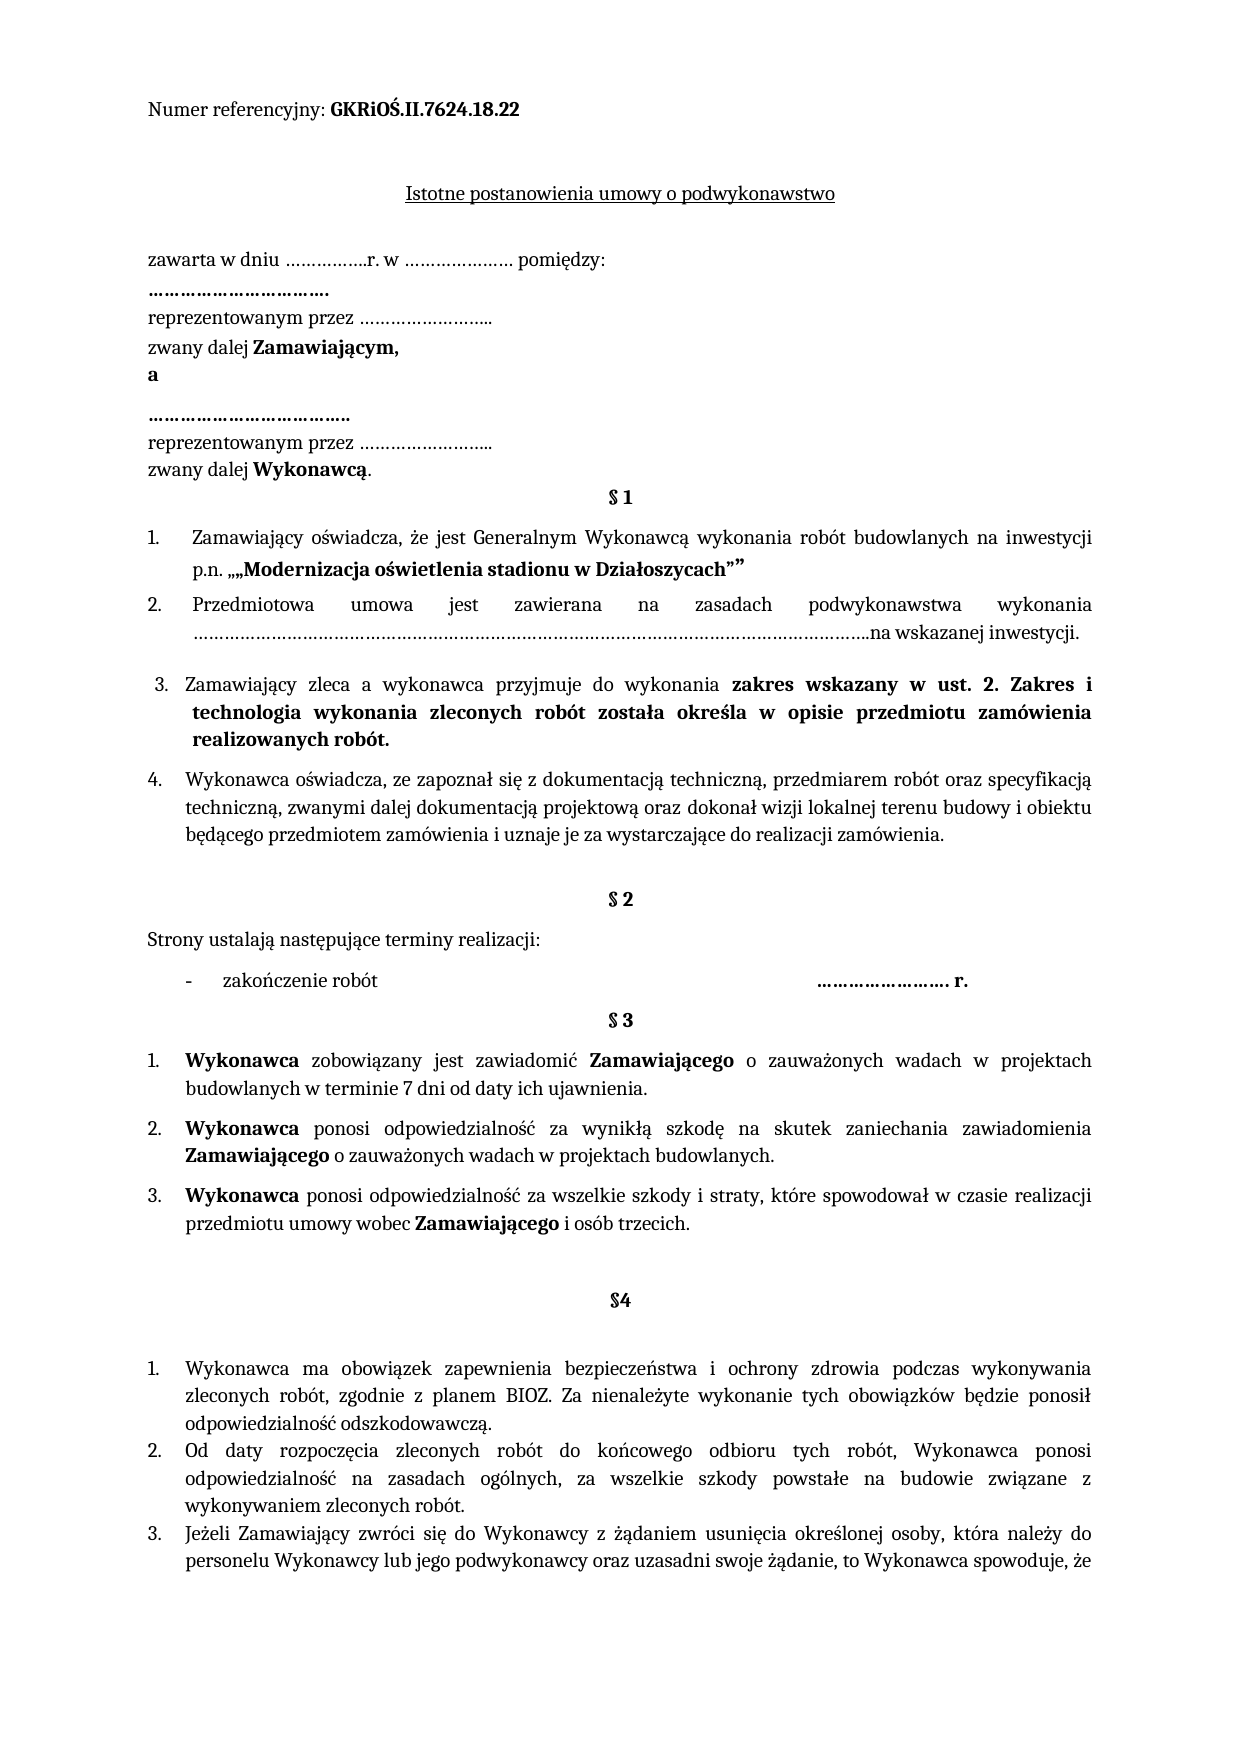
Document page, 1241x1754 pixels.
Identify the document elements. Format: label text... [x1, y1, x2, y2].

text ……………………………….. [148, 403, 1093, 427]
list Wykonawca ponosi odpowiedzialność za wszelkie szkody i straty, które spowodował w czasie realizacji przedmiotu umowy wobec Zamawiającego i osób trzecich. [148, 1184, 1093, 1235]
list Wykonawca ponosi odpowiedzialność za wynikłą szkodę na skutek zaniechania zawiadomienia Zamawiającego o zauważonych wadach w projektach budowlanych. [148, 1116, 1093, 1168]
list zakończenie robót ……………………. r. [185, 968, 1093, 993]
title Zamawiający zleca a wykonawca przyjmuje do wykonania zakres wskazany w ust. 2. Zakres i technologia wykonania zleconych robót została określa w opisie przedmiotu zamówienia realizowanych robót. [154, 673, 1093, 752]
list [148, 1521, 1093, 1573]
text Strony ustalają następujące terminy realizacji: [148, 928, 1093, 952]
text § 2 [148, 888, 1093, 912]
text § 3 [148, 1009, 1093, 1033]
text reprezentowanym przez …………………….. [148, 306, 1093, 329]
list Od daty rozpoczęcia zleconych robót do końcowego odbioru tych robót, Wykonawca ponosi odpowiedzialność na zasadach ogólnych, za wszelkie szkody powstałe na budowie związane z wykonywaniem zleconych robót. [148, 1439, 1093, 1518]
text Istotne postanowienia umowy o podwykonawstwo [148, 181, 1093, 205]
text §4 [148, 1289, 1093, 1313]
text zawarta w dniu …………….r. w ………………… pomiędzy: [148, 248, 1093, 272]
text ……………………………. [148, 278, 1093, 302]
text reprezentowanym przez …………………….. [148, 431, 1093, 454]
list Wykonawca ma obowiązek zapewnienia bezpieczeństwa i ochrony zdrowia podczas wykonywania zleconych robót, zgodnie z planem BIOZ. Za nienależyte wykonanie tych obowiązków będzie ponosił odpowiedzialność odszkodowawczą. [148, 1356, 1093, 1435]
title Wykonawca oświadcza, ze zapoznał się z dokumentacją techniczną, przedmiarem robót oraz specyfikacją techniczną, zwanymi dalej dokumentacją projektową oraz dokonał wizji lokalnej terenu budowy i obiektu będącego przedmiotem zamówienia i uznaje je za wystarczające do realizacji zamówienia. [148, 768, 1093, 847]
list Przedmiotowa umowa jest zawierana na zasadach podwykonawstwa wykonania ………………………………………………………………………………………………………………….na wskazanej inwestycji. [148, 593, 1093, 644]
list Wykonawca zobowiązany jest zawiadomić Zamawiającego o zauważonych wadach w projektach budowlanych w terminie 7 dni od daty ich ujawnienia. [148, 1049, 1093, 1100]
title a [148, 363, 1093, 387]
text zwany dalej Wykonawcą. [148, 458, 1093, 482]
list Zamawiający oświadcza, że jest Generalnym Wykonawcą wykonania robót budowlanych na inwestycji p.n. „„Modernizacja oświetlenia stadionu w Działoszycach”” [148, 526, 1093, 583]
text § 1 [148, 486, 1093, 509]
text zwany dalej Zamawiającym, [148, 336, 1093, 359]
